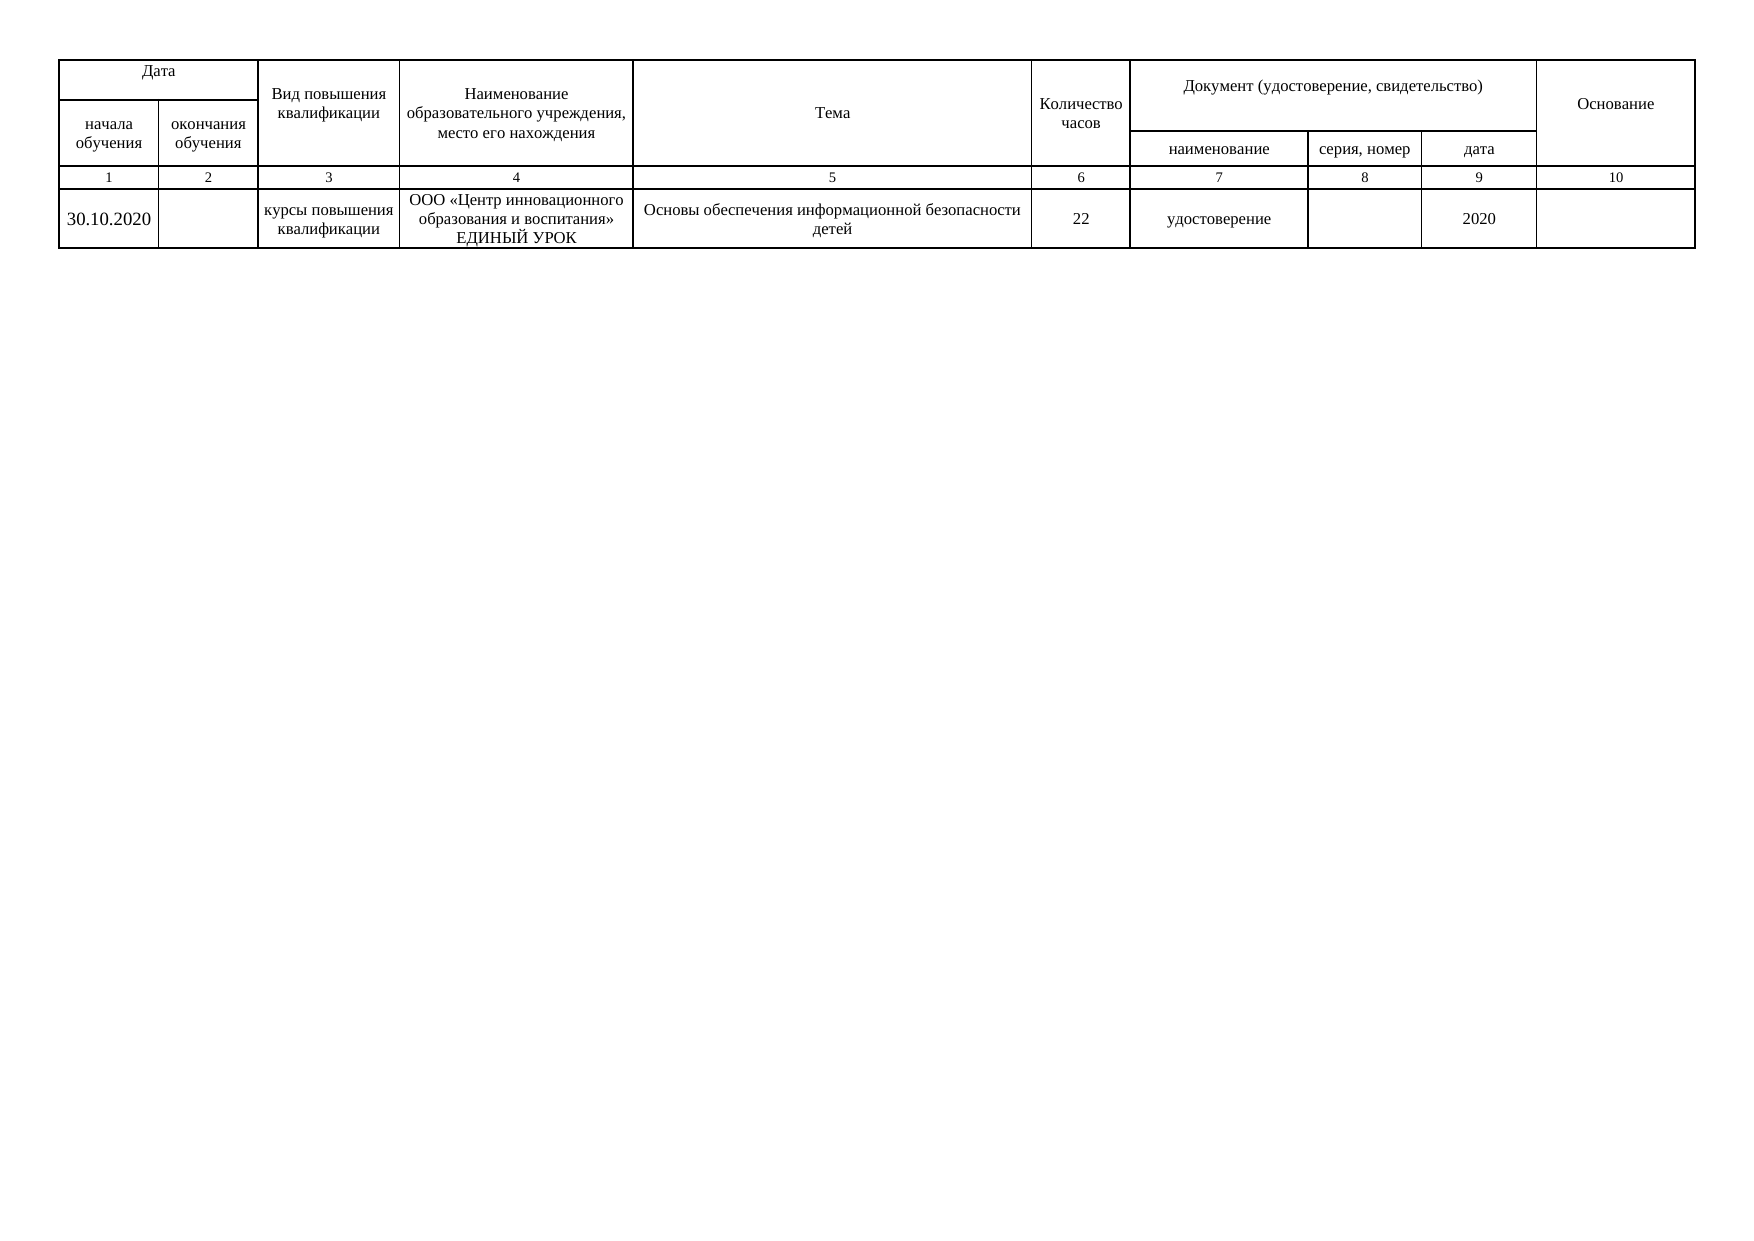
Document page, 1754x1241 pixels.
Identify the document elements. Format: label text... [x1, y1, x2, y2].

table_cell ООО «Центр инновационного образования и воспитания» ЕДИНЫЙ УРОК [400, 190, 632, 247]
table_cell 1 [60, 167, 158, 188]
table_cell 7 [1131, 167, 1307, 188]
table_cell 22 [1032, 190, 1129, 247]
table_cell 9 [1422, 167, 1536, 188]
table_header Вид повышения квалификации [259, 61, 399, 165]
table_header Документ (удостоверение, свидетельство) [1131, 61, 1536, 130]
table_cell дата [1422, 132, 1536, 165]
table_header Наименование образовательного учреждения, место его нахождения [400, 61, 632, 165]
table_header Тема [634, 61, 1031, 165]
table_header Основание [1537, 61, 1694, 165]
table_cell [159, 190, 257, 247]
table_cell 2020 [1422, 190, 1536, 247]
table_cell Основы обеспечения информационной безопасности детей [634, 190, 1031, 247]
table_cell курсы повышения квалификации [259, 190, 399, 247]
table_cell 8 [1309, 167, 1421, 188]
table_header Количество часов [1032, 61, 1129, 165]
table_cell наименование [1131, 132, 1307, 165]
table_cell 5 [634, 167, 1031, 188]
table_cell 6 [1032, 167, 1129, 188]
table_cell 3 [259, 167, 399, 188]
table_cell 10 [1537, 167, 1694, 188]
table_cell 4 [400, 167, 632, 188]
table_cell 30.10.2020 [60, 190, 158, 247]
table_cell окончания обучения [159, 101, 257, 165]
table_header Дата [60, 61, 257, 99]
table_cell начала обучения [60, 101, 158, 165]
table_cell 2 [159, 167, 257, 188]
table_cell [1537, 190, 1694, 247]
table_cell удостоверение [1131, 190, 1307, 247]
table_cell [1309, 190, 1421, 247]
table_cell серия, номер [1309, 132, 1421, 165]
